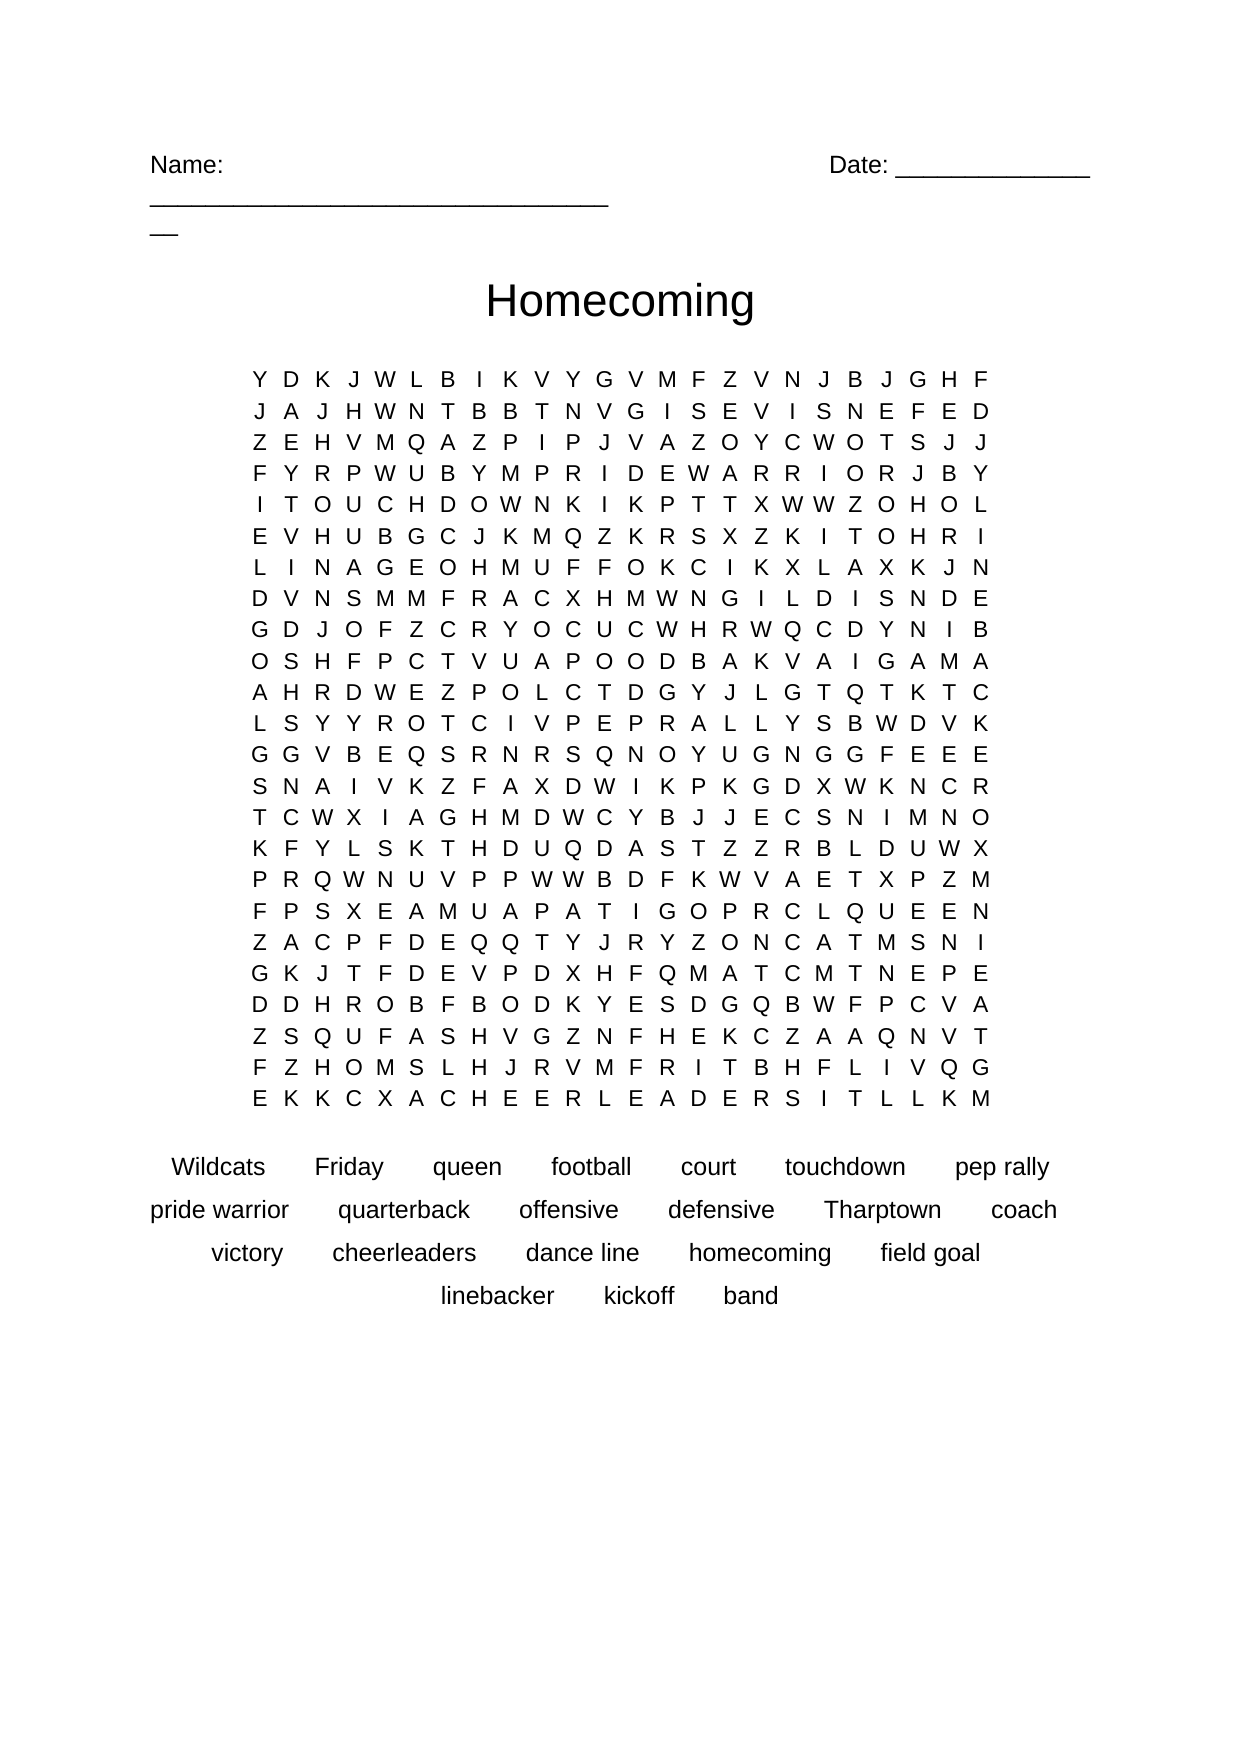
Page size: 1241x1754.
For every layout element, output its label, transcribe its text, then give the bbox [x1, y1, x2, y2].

table_cell O [589, 645, 620, 676]
table_cell D [432, 489, 463, 520]
table_cell Y [965, 458, 996, 489]
table_cell N [683, 583, 714, 614]
table_header K [307, 364, 338, 395]
table_cell T [714, 489, 745, 520]
table_cell B [651, 801, 683, 833]
table_cell S [432, 739, 463, 770]
table_cell L [338, 833, 369, 864]
table_cell J [495, 1051, 526, 1083]
table_cell K [401, 770, 432, 801]
table_cell E [275, 426, 307, 458]
table_cell E [432, 926, 463, 958]
table_cell H [589, 958, 620, 989]
table_header F [683, 364, 714, 395]
table_cell H [464, 551, 495, 583]
table_cell B [589, 864, 620, 895]
table_cell O [871, 489, 902, 520]
table_cell D [808, 583, 839, 614]
table_cell X [808, 770, 839, 801]
table_cell I [871, 1051, 902, 1083]
table_cell I [808, 520, 839, 551]
table_cell H [307, 520, 338, 551]
table_cell S [777, 1083, 808, 1114]
table_cell U [338, 1020, 369, 1051]
table_cell S [902, 926, 933, 958]
table_cell A [495, 770, 526, 801]
table_cell S [275, 708, 307, 739]
table_cell O [840, 458, 871, 489]
table_cell I [840, 645, 871, 676]
table_cell M [871, 926, 902, 958]
table_cell H [777, 1051, 808, 1083]
table_cell Y [777, 708, 808, 739]
table_cell G [275, 739, 307, 770]
table_cell A [401, 1083, 432, 1114]
table_cell U [401, 458, 432, 489]
table_cell F [620, 1051, 651, 1083]
table_cell C [401, 645, 432, 676]
table_cell Z [464, 426, 495, 458]
table_cell S [902, 426, 933, 458]
table_header H [934, 364, 965, 395]
table_cell R [651, 1051, 683, 1083]
table_cell V [526, 708, 557, 739]
table_cell L [840, 833, 871, 864]
table_cell A [714, 645, 745, 676]
table_cell Z [558, 1020, 589, 1051]
table_cell W [871, 708, 902, 739]
table_cell M [902, 801, 933, 833]
table_cell P [369, 645, 401, 676]
table_cell U [902, 833, 933, 864]
table_cell B [745, 1051, 777, 1083]
table_cell D [275, 989, 307, 1020]
table_cell C [745, 1020, 777, 1051]
table_cell R [651, 520, 683, 551]
table_cell Z [714, 833, 745, 864]
table_cell X [558, 583, 589, 614]
table_cell M [526, 520, 557, 551]
table_cell R [745, 895, 777, 926]
table_cell Y [338, 708, 369, 739]
table_cell B [808, 833, 839, 864]
table_cell Z [432, 676, 463, 708]
table_cell E [714, 395, 745, 426]
table_header N [777, 364, 808, 395]
table_header M [651, 364, 683, 395]
table_cell A [840, 1020, 871, 1051]
table_cell M [620, 583, 651, 614]
table_cell O [620, 551, 651, 583]
table_cell A [651, 1083, 683, 1114]
table_cell L [902, 1083, 933, 1114]
table_cell V [338, 426, 369, 458]
table_cell E [401, 551, 432, 583]
table_cell X [745, 489, 777, 520]
table_cell N [840, 801, 871, 833]
table_cell U [338, 520, 369, 551]
table_cell E [902, 739, 933, 770]
table_cell R [464, 614, 495, 645]
table_cell F [338, 645, 369, 676]
table_header L [401, 364, 432, 395]
table_header G [589, 364, 620, 395]
table_cell Y [651, 926, 683, 958]
table_cell F [369, 1020, 401, 1051]
table_cell B [432, 458, 463, 489]
table_cell E [495, 1083, 526, 1114]
table_cell E [871, 395, 902, 426]
table_cell P [714, 895, 745, 926]
table_cell B [369, 520, 401, 551]
table_cell F [369, 926, 401, 958]
table_cell R [558, 458, 589, 489]
table_cell U [526, 551, 557, 583]
table_cell E [934, 395, 965, 426]
table_cell H [651, 1020, 683, 1051]
table_cell K [244, 833, 275, 864]
table_cell L [871, 1083, 902, 1114]
table_cell D [401, 958, 432, 989]
table_cell H [464, 1020, 495, 1051]
table_header B [840, 364, 871, 395]
table_cell T [934, 676, 965, 708]
table_cell E [965, 583, 996, 614]
table_cell V [495, 1020, 526, 1051]
table_cell I [745, 583, 777, 614]
table_cell E [244, 1083, 275, 1114]
table_cell B [464, 395, 495, 426]
table_cell G [526, 1020, 557, 1051]
table_cell G [620, 395, 651, 426]
table_cell T [683, 489, 714, 520]
table_cell F [369, 958, 401, 989]
table_cell L [840, 1051, 871, 1083]
table_cell A [714, 958, 745, 989]
table_cell E [965, 958, 996, 989]
table_cell N [934, 926, 965, 958]
table_cell H [683, 614, 714, 645]
table_cell D [620, 864, 651, 895]
table_cell T [871, 676, 902, 708]
table_cell Y [871, 614, 902, 645]
table_cell E [902, 958, 933, 989]
table_cell T [840, 926, 871, 958]
table_cell T [871, 426, 902, 458]
table_cell W [338, 864, 369, 895]
table_cell A [244, 676, 275, 708]
table_cell H [401, 489, 432, 520]
table_cell A [275, 395, 307, 426]
table_cell F [558, 551, 589, 583]
table_cell U [714, 739, 745, 770]
table_cell V [620, 426, 651, 458]
table_cell I [620, 770, 651, 801]
table_cell M [401, 583, 432, 614]
table_cell C [369, 489, 401, 520]
table_cell G [369, 551, 401, 583]
table_cell T [589, 676, 620, 708]
table_header I [464, 364, 495, 395]
table_cell C [934, 770, 965, 801]
table_cell V [745, 864, 777, 895]
table_cell U [495, 645, 526, 676]
table_cell R [369, 708, 401, 739]
table_cell Z [840, 489, 871, 520]
table_cell G [808, 739, 839, 770]
table_cell J [714, 801, 745, 833]
table_cell E [934, 895, 965, 926]
table_cell A [495, 583, 526, 614]
table_cell H [589, 583, 620, 614]
table_cell V [464, 645, 495, 676]
table_cell B [338, 739, 369, 770]
table_cell Z [244, 1020, 275, 1051]
table_header V [620, 364, 651, 395]
table_cell D [558, 770, 589, 801]
table_cell U [338, 489, 369, 520]
table_cell B [683, 645, 714, 676]
table_cell M [495, 801, 526, 833]
table_cell O [714, 426, 745, 458]
table_cell I [683, 1051, 714, 1083]
table_cell H [338, 395, 369, 426]
table_cell N [589, 1020, 620, 1051]
table_cell O [495, 676, 526, 708]
table_cell A [401, 895, 432, 926]
table_cell I [714, 551, 745, 583]
table_cell L [244, 551, 275, 583]
table_cell F [651, 864, 683, 895]
table_header D [275, 364, 307, 395]
table_cell D [275, 614, 307, 645]
table_cell J [589, 426, 620, 458]
table_cell Q [934, 1051, 965, 1083]
table_header V [745, 364, 777, 395]
table_cell T [432, 833, 463, 864]
table_cell W [307, 801, 338, 833]
table_cell T [840, 520, 871, 551]
table_cell D [871, 833, 902, 864]
table_cell P [275, 895, 307, 926]
table_cell R [965, 770, 996, 801]
table_cell R [275, 864, 307, 895]
table_cell M [965, 1083, 996, 1114]
table_header J [338, 364, 369, 395]
table_cell W [651, 614, 683, 645]
table_cell T [338, 958, 369, 989]
table_cell K [275, 1083, 307, 1114]
table_cell H [275, 676, 307, 708]
table_cell W [558, 801, 589, 833]
table_cell S [275, 1020, 307, 1051]
table_cell O [651, 739, 683, 770]
table_cell V [369, 770, 401, 801]
table_cell V [432, 864, 463, 895]
table_cell W [808, 989, 839, 1020]
table_cell R [745, 458, 777, 489]
table_cell Q [745, 989, 777, 1020]
table_cell S [275, 645, 307, 676]
table_cell X [871, 551, 902, 583]
table_cell C [808, 614, 839, 645]
table_cell K [651, 551, 683, 583]
table_cell M [683, 958, 714, 989]
table_cell P [464, 864, 495, 895]
table_cell J [244, 395, 275, 426]
table_cell H [464, 801, 495, 833]
table_cell L [808, 895, 839, 926]
table_cell L [745, 708, 777, 739]
table_cell P [464, 676, 495, 708]
table_cell P [934, 958, 965, 989]
table_cell T [965, 1020, 996, 1051]
table_cell V [745, 395, 777, 426]
table_cell X [714, 520, 745, 551]
table_cell F [871, 739, 902, 770]
table_cell W [714, 864, 745, 895]
table_cell L [714, 708, 745, 739]
table_cell P [338, 926, 369, 958]
table_cell F [244, 1051, 275, 1083]
table_cell E [651, 458, 683, 489]
table_cell W [745, 614, 777, 645]
table_cell R [558, 1083, 589, 1114]
table_cell Y [495, 614, 526, 645]
table_cell K [714, 1020, 745, 1051]
table_cell C [777, 426, 808, 458]
table_cell L [808, 551, 839, 583]
table_cell D [244, 989, 275, 1020]
table_cell F [464, 770, 495, 801]
table_cell N [495, 739, 526, 770]
table_cell S [558, 739, 589, 770]
table_cell P [495, 864, 526, 895]
table_cell L [244, 708, 275, 739]
table_header W [369, 364, 401, 395]
table_cell D [495, 833, 526, 864]
table_cell S [651, 989, 683, 1020]
table_cell R [620, 926, 651, 958]
table_cell P [558, 708, 589, 739]
table_cell A [432, 426, 463, 458]
table_cell K [934, 1083, 965, 1114]
table_cell S [808, 708, 839, 739]
table_cell W [934, 833, 965, 864]
table_cell L [432, 1051, 463, 1083]
table_cell J [307, 958, 338, 989]
table_cell A [401, 1020, 432, 1051]
table_cell K [745, 551, 777, 583]
table_cell V [558, 1051, 589, 1083]
table_cell C [526, 583, 557, 614]
table_cell D [244, 583, 275, 614]
table_cell W [651, 583, 683, 614]
table_cell Y [275, 458, 307, 489]
table_cell D [589, 833, 620, 864]
table_cell W [369, 676, 401, 708]
table_cell E [526, 1083, 557, 1114]
table_cell H [464, 833, 495, 864]
table_cell A [338, 551, 369, 583]
table_header K [495, 364, 526, 395]
table_cell B [840, 708, 871, 739]
table_cell Y [307, 833, 338, 864]
table_cell I [934, 614, 965, 645]
table_cell V [934, 1020, 965, 1051]
table_cell Q [307, 864, 338, 895]
table_cell G [965, 1051, 996, 1083]
table_cell P [902, 864, 933, 895]
table_cell Y [745, 426, 777, 458]
table_cell S [683, 520, 714, 551]
table_cell A [526, 645, 557, 676]
table_cell T [275, 489, 307, 520]
table_cell T [808, 676, 839, 708]
table_cell O [714, 926, 745, 958]
table_cell I [965, 520, 996, 551]
table_cell B [777, 989, 808, 1020]
table_cell A [558, 895, 589, 926]
table_cell Z [244, 926, 275, 958]
table_cell V [902, 1051, 933, 1083]
table_cell R [651, 708, 683, 739]
table_cell J [934, 426, 965, 458]
table_cell O [620, 645, 651, 676]
table_cell N [840, 395, 871, 426]
table_cell M [432, 895, 463, 926]
table_cell D [526, 989, 557, 1020]
table_cell S [432, 1020, 463, 1051]
table_cell Y [683, 739, 714, 770]
table_cell O [464, 489, 495, 520]
table_cell C [589, 801, 620, 833]
table_cell P [495, 426, 526, 458]
table_cell I [651, 395, 683, 426]
table_cell V [589, 395, 620, 426]
table_cell S [307, 895, 338, 926]
table_cell I [808, 458, 839, 489]
table_cell O [871, 520, 902, 551]
table_cell K [871, 770, 902, 801]
table_cell R [464, 583, 495, 614]
table_cell R [526, 1051, 557, 1083]
table_cell P [495, 958, 526, 989]
table_cell G [651, 895, 683, 926]
table_cell O [401, 708, 432, 739]
table_cell U [401, 864, 432, 895]
table_cell C [432, 1083, 463, 1114]
table_cell E [934, 739, 965, 770]
table_cell Z [934, 864, 965, 895]
table_cell P [683, 770, 714, 801]
table_cell V [275, 520, 307, 551]
table_cell C [683, 551, 714, 583]
table_cell M [495, 551, 526, 583]
table_cell I [589, 489, 620, 520]
table_cell S [338, 583, 369, 614]
table_cell K [745, 645, 777, 676]
table_cell L [777, 583, 808, 614]
table_cell E [714, 1083, 745, 1114]
table_cell R [871, 458, 902, 489]
table_cell V [307, 739, 338, 770]
table_cell N [902, 770, 933, 801]
table_cell W [808, 489, 839, 520]
table_header Y [244, 364, 275, 395]
table_cell J [683, 801, 714, 833]
table_cell D [683, 989, 714, 1020]
table_cell W [526, 864, 557, 895]
table_cell Q [777, 614, 808, 645]
table_cell H [902, 520, 933, 551]
table_cell Y [307, 708, 338, 739]
table_cell S [683, 395, 714, 426]
table_cell Q [589, 739, 620, 770]
table_cell C [777, 895, 808, 926]
table_header G [902, 364, 933, 395]
table_cell U [871, 895, 902, 926]
table_cell O [840, 426, 871, 458]
table_cell S [808, 801, 839, 833]
table_cell Z [432, 770, 463, 801]
table_cell E [965, 739, 996, 770]
table_cell E [620, 989, 651, 1020]
table_cell W [369, 458, 401, 489]
table_cell K [777, 520, 808, 551]
table_cell O [338, 614, 369, 645]
table_cell X [338, 801, 369, 833]
table_cell I [965, 926, 996, 958]
table_cell K [965, 708, 996, 739]
table_cell H [307, 426, 338, 458]
table_cell A [275, 926, 307, 958]
table_cell D [338, 676, 369, 708]
table_cell V [934, 708, 965, 739]
table_cell C [558, 676, 589, 708]
table_cell G [840, 739, 871, 770]
table_cell F [840, 989, 871, 1020]
table_cell A [840, 551, 871, 583]
table_cell T [840, 864, 871, 895]
table_cell M [589, 1051, 620, 1083]
table_cell F [244, 895, 275, 926]
table_cell C [464, 708, 495, 739]
table_cell N [777, 739, 808, 770]
table_cell A [777, 864, 808, 895]
table_cell G [432, 801, 463, 833]
table_cell K [401, 833, 432, 864]
title Homecoming [150, 274, 1090, 326]
table_cell C [432, 614, 463, 645]
table_cell B [495, 395, 526, 426]
table_cell A [714, 458, 745, 489]
table_cell F [432, 989, 463, 1020]
table_cell T [589, 895, 620, 926]
table_cell I [369, 801, 401, 833]
table_cell C [965, 676, 996, 708]
table_cell G [745, 770, 777, 801]
table_cell Z [589, 520, 620, 551]
table_cell U [464, 895, 495, 926]
table_cell N [526, 489, 557, 520]
table_cell W [369, 395, 401, 426]
table_cell M [369, 1051, 401, 1083]
table_cell O [307, 489, 338, 520]
table_cell O [244, 645, 275, 676]
table_cell I [244, 489, 275, 520]
table_cell D [526, 958, 557, 989]
table_cell Q [871, 1020, 902, 1051]
table_cell A [307, 770, 338, 801]
table_cell O [495, 989, 526, 1020]
table_cell C [275, 801, 307, 833]
table_cell X [338, 895, 369, 926]
table_cell Q [401, 426, 432, 458]
table_cell A [401, 801, 432, 833]
table_cell W [683, 458, 714, 489]
table_cell P [651, 489, 683, 520]
table_cell C [338, 1083, 369, 1114]
table_cell K [495, 520, 526, 551]
table_cell F [620, 1020, 651, 1051]
table_cell Q [495, 926, 526, 958]
table_cell J [902, 458, 933, 489]
table_cell O [526, 614, 557, 645]
table_cell L [965, 489, 996, 520]
table_cell M [965, 864, 996, 895]
table_cell T [840, 1083, 871, 1114]
table_cell S [871, 583, 902, 614]
table_cell V [934, 989, 965, 1020]
table_cell Y [683, 676, 714, 708]
table_cell E [432, 958, 463, 989]
table_cell R [338, 989, 369, 1020]
table_cell I [840, 583, 871, 614]
table_cell M [369, 583, 401, 614]
table_cell D [620, 458, 651, 489]
table_cell D [620, 676, 651, 708]
table_cell K [714, 770, 745, 801]
table_cell P [558, 645, 589, 676]
table_cell V [777, 645, 808, 676]
table_cell C [777, 801, 808, 833]
table_header Name: ___________________________________ [150, 150, 620, 274]
table_cell Z [745, 833, 777, 864]
table_cell Z [777, 1020, 808, 1051]
table_cell D [902, 708, 933, 739]
table_cell T [432, 645, 463, 676]
table_cell I [589, 458, 620, 489]
table_cell E [589, 708, 620, 739]
table_cell E [745, 801, 777, 833]
table_cell D [526, 801, 557, 833]
table_cell N [902, 614, 933, 645]
table_cell K [307, 1083, 338, 1114]
table_cell H [464, 1051, 495, 1083]
table_cell G [714, 583, 745, 614]
table_cell A [965, 989, 996, 1020]
table_cell T [244, 801, 275, 833]
table_cell Q [558, 833, 589, 864]
table_cell K [620, 489, 651, 520]
table_cell N [871, 958, 902, 989]
table_cell T [432, 708, 463, 739]
table_cell N [558, 395, 589, 426]
table_cell J [934, 551, 965, 583]
table_cell N [401, 395, 432, 426]
table_cell Z [745, 520, 777, 551]
table_cell K [620, 520, 651, 551]
table_cell D [777, 770, 808, 801]
table_cell Z [275, 1051, 307, 1083]
table_cell P [871, 989, 902, 1020]
table_cell B [464, 989, 495, 1020]
table_cell A [651, 426, 683, 458]
table_cell R [745, 1083, 777, 1114]
table_cell J [589, 926, 620, 958]
table_cell Z [401, 614, 432, 645]
table_cell E [401, 676, 432, 708]
table_cell F [808, 1051, 839, 1083]
table_cell D [934, 583, 965, 614]
table_cell S [244, 770, 275, 801]
table_cell A [620, 833, 651, 864]
table_cell Y [558, 926, 589, 958]
table_cell G [745, 739, 777, 770]
table_cell O [338, 1051, 369, 1083]
table_cell I [275, 551, 307, 583]
table_header B [432, 364, 463, 395]
table_cell D [401, 926, 432, 958]
table_cell Q [401, 739, 432, 770]
table_cell B [401, 989, 432, 1020]
table_cell Y [620, 801, 651, 833]
table_cell C [620, 614, 651, 645]
table_cell M [369, 426, 401, 458]
table_cell K [275, 958, 307, 989]
table_cell P [620, 708, 651, 739]
table_cell H [902, 489, 933, 520]
table_cell O [965, 801, 996, 833]
table_cell T [526, 926, 557, 958]
table_header Date: ______________ [620, 150, 1090, 274]
table_cell G [651, 676, 683, 708]
table_cell R [777, 458, 808, 489]
table_cell O [934, 489, 965, 520]
table_cell T [432, 395, 463, 426]
table_cell X [558, 958, 589, 989]
table_cell D [683, 1083, 714, 1114]
table_cell G [244, 958, 275, 989]
table_cell P [338, 458, 369, 489]
table_cell E [683, 1020, 714, 1051]
table_cell R [934, 520, 965, 551]
table_cell E [369, 739, 401, 770]
table_cell I [808, 1083, 839, 1114]
table_cell Q [464, 926, 495, 958]
table_cell R [307, 676, 338, 708]
table_cell V [464, 958, 495, 989]
table_cell W [495, 489, 526, 520]
table_cell C [307, 926, 338, 958]
table_cell G [244, 614, 275, 645]
table_cell J [307, 614, 338, 645]
table_cell J [464, 520, 495, 551]
table_cell N [745, 926, 777, 958]
table_cell Q [307, 1020, 338, 1051]
table_cell K [651, 770, 683, 801]
table_cell F [369, 614, 401, 645]
table_cell T [745, 958, 777, 989]
table_cell M [808, 958, 839, 989]
table_cell S [808, 395, 839, 426]
table_cell C [777, 958, 808, 989]
table_cell R [464, 739, 495, 770]
table_header J [871, 364, 902, 395]
table_cell I [620, 895, 651, 926]
table_cell U [526, 833, 557, 864]
table_cell A [808, 1020, 839, 1051]
table_cell N [902, 1020, 933, 1051]
table_cell A [683, 708, 714, 739]
table_cell W [558, 864, 589, 895]
table_cell A [495, 895, 526, 926]
table_cell L [589, 1083, 620, 1114]
table_cell N [307, 583, 338, 614]
table_cell K [558, 489, 589, 520]
table_cell N [369, 864, 401, 895]
table_cell A [808, 645, 839, 676]
table_cell N [934, 801, 965, 833]
table_header F [965, 364, 996, 395]
table_cell I [338, 770, 369, 801]
table_cell A [808, 926, 839, 958]
text Wildcats Friday queen football court touchdown pep rally pride warrior quarterback offensive defensive Tharptown coach victory cheerleaders dance line homecoming field goal linebacker kickoff band [150, 1151, 1090, 1309]
table_cell E [808, 864, 839, 895]
table_cell N [902, 583, 933, 614]
table_cell G [777, 676, 808, 708]
table_cell F [620, 958, 651, 989]
table_cell C [902, 989, 933, 1020]
table_cell N [965, 895, 996, 926]
table_cell C [777, 926, 808, 958]
table_cell W [808, 426, 839, 458]
table_cell K [683, 864, 714, 895]
table_cell Q [558, 520, 589, 551]
table_cell K [902, 676, 933, 708]
table_cell R [777, 833, 808, 864]
table_cell O [369, 989, 401, 1020]
table_cell Y [589, 989, 620, 1020]
table_cell D [965, 395, 996, 426]
table_cell E [244, 520, 275, 551]
table_cell X [369, 1083, 401, 1114]
table_cell F [589, 551, 620, 583]
table_cell I [526, 426, 557, 458]
table_cell W [777, 489, 808, 520]
table_cell I [495, 708, 526, 739]
table_cell O [432, 551, 463, 583]
table_cell N [620, 739, 651, 770]
table_header V [526, 364, 557, 395]
table_cell E [902, 895, 933, 926]
table_cell Z [683, 426, 714, 458]
table_cell K [902, 551, 933, 583]
table_cell A [902, 645, 933, 676]
table_cell Z [683, 926, 714, 958]
table_cell P [244, 864, 275, 895]
table_cell X [777, 551, 808, 583]
table_cell P [526, 458, 557, 489]
table_cell F [432, 583, 463, 614]
table_header Z [714, 364, 745, 395]
table_cell H [307, 1051, 338, 1083]
table_cell G [244, 739, 275, 770]
table_cell D [651, 645, 683, 676]
table_cell D [840, 614, 871, 645]
table_cell E [620, 1083, 651, 1114]
table_cell K [558, 989, 589, 1020]
table_cell Q [840, 676, 871, 708]
table_cell C [558, 614, 589, 645]
table_cell X [526, 770, 557, 801]
table_cell F [275, 833, 307, 864]
table_header Y [558, 364, 589, 395]
table_cell A [965, 645, 996, 676]
table_cell N [275, 770, 307, 801]
table_cell M [495, 458, 526, 489]
table_cell Q [651, 958, 683, 989]
table_cell G [714, 989, 745, 1020]
table_cell Q [840, 895, 871, 926]
table_cell B [965, 614, 996, 645]
table_cell M [934, 645, 965, 676]
table_cell W [589, 770, 620, 801]
table_cell V [275, 583, 307, 614]
table_cell I [777, 395, 808, 426]
table_cell Z [244, 426, 275, 458]
table_cell J [965, 426, 996, 458]
table_cell N [307, 551, 338, 583]
table_cell R [526, 739, 557, 770]
table_cell Y [464, 458, 495, 489]
table_cell U [589, 614, 620, 645]
table_cell C [432, 520, 463, 551]
table_cell F [244, 458, 275, 489]
table_cell G [871, 645, 902, 676]
table_cell J [714, 676, 745, 708]
table_cell N [965, 551, 996, 583]
table_cell T [714, 1051, 745, 1083]
table_cell L [526, 676, 557, 708]
table_cell I [871, 801, 902, 833]
table_cell F [902, 395, 933, 426]
table_cell W [840, 770, 871, 801]
table_cell T [683, 833, 714, 864]
table_cell X [965, 833, 996, 864]
table_cell R [714, 614, 745, 645]
table_cell T [526, 395, 557, 426]
table_cell B [934, 458, 965, 489]
table_cell O [683, 895, 714, 926]
table_cell E [369, 895, 401, 926]
table_cell P [558, 426, 589, 458]
table_cell L [745, 676, 777, 708]
table_header J [808, 364, 839, 395]
table_cell H [464, 1083, 495, 1114]
table_cell S [401, 1051, 432, 1083]
table_cell T [840, 958, 871, 989]
table_cell H [307, 645, 338, 676]
table_cell S [651, 833, 683, 864]
table_cell X [871, 864, 902, 895]
table_cell P [526, 895, 557, 926]
table_cell S [369, 833, 401, 864]
table_cell J [307, 395, 338, 426]
table_cell H [307, 989, 338, 1020]
table_cell G [401, 520, 432, 551]
table_cell R [307, 458, 338, 489]
